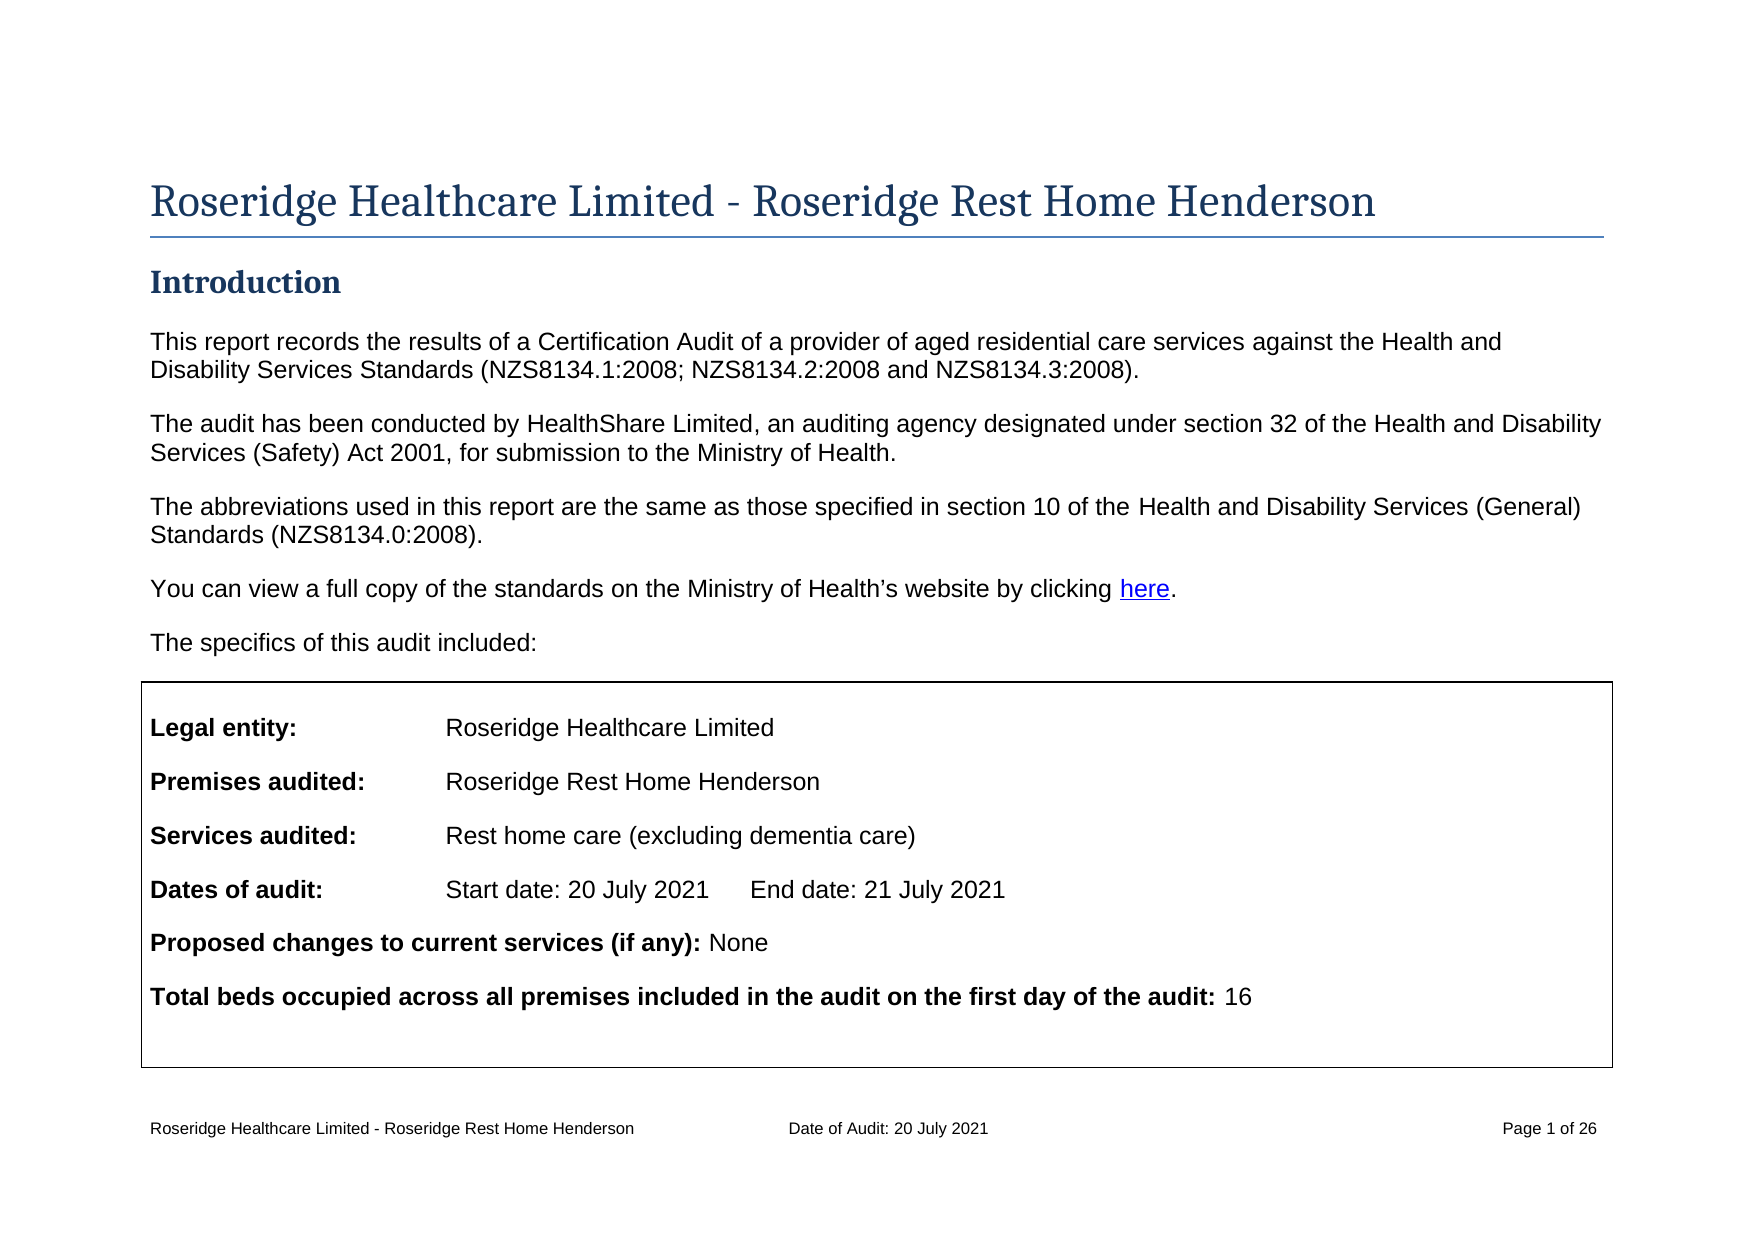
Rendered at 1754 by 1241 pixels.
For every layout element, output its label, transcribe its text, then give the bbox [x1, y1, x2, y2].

text Legal entity: Roseridge Healthcare Limited [150, 713, 1604, 742]
subtitle Roseridge Healthcare Limited - Roseridge Rest Home Henderson [150, 175, 1604, 236]
text The audit has been conducted by HealthShare Limited, an auditing agency designated under section 32 of the Health and Disability Services (Safety) Act 2001, for submission to the Ministry of Health. [150, 409, 1604, 466]
text Proposed changes to current services (if any): None [142, 925, 1612, 957]
text The specifics of this audit included: [150, 628, 1604, 656]
text This report records the results of a Certification Audit of a provider of aged residential care services against the Health and Disability Services Standards (NZS8134.1:2008; NZS8134.2:2008 and NZS8134.3:2008). [150, 326, 1604, 384]
text Dates of audit: Start date: 20 July 2021 End date: 21 July 2021 [142, 871, 1612, 903]
text Total beds occupied across all premises included in the audit on the first day of the audit: 16 [142, 979, 1612, 1011]
text The abbreviations used in this report are the same as those specified in section 10 of the Health and Disability Services (General) Standards (NZS8134.0:2008). [150, 491, 1604, 549]
subtitle Introduction [150, 263, 1604, 301]
text You can view a full copy of the standards on the Ministry of Health’s website by clicking here. [150, 574, 1604, 603]
text Premises audited: Roseridge Rest Home Henderson [142, 764, 1612, 796]
text Services audited: Rest home care (excluding dementia care) [142, 818, 1612, 849]
